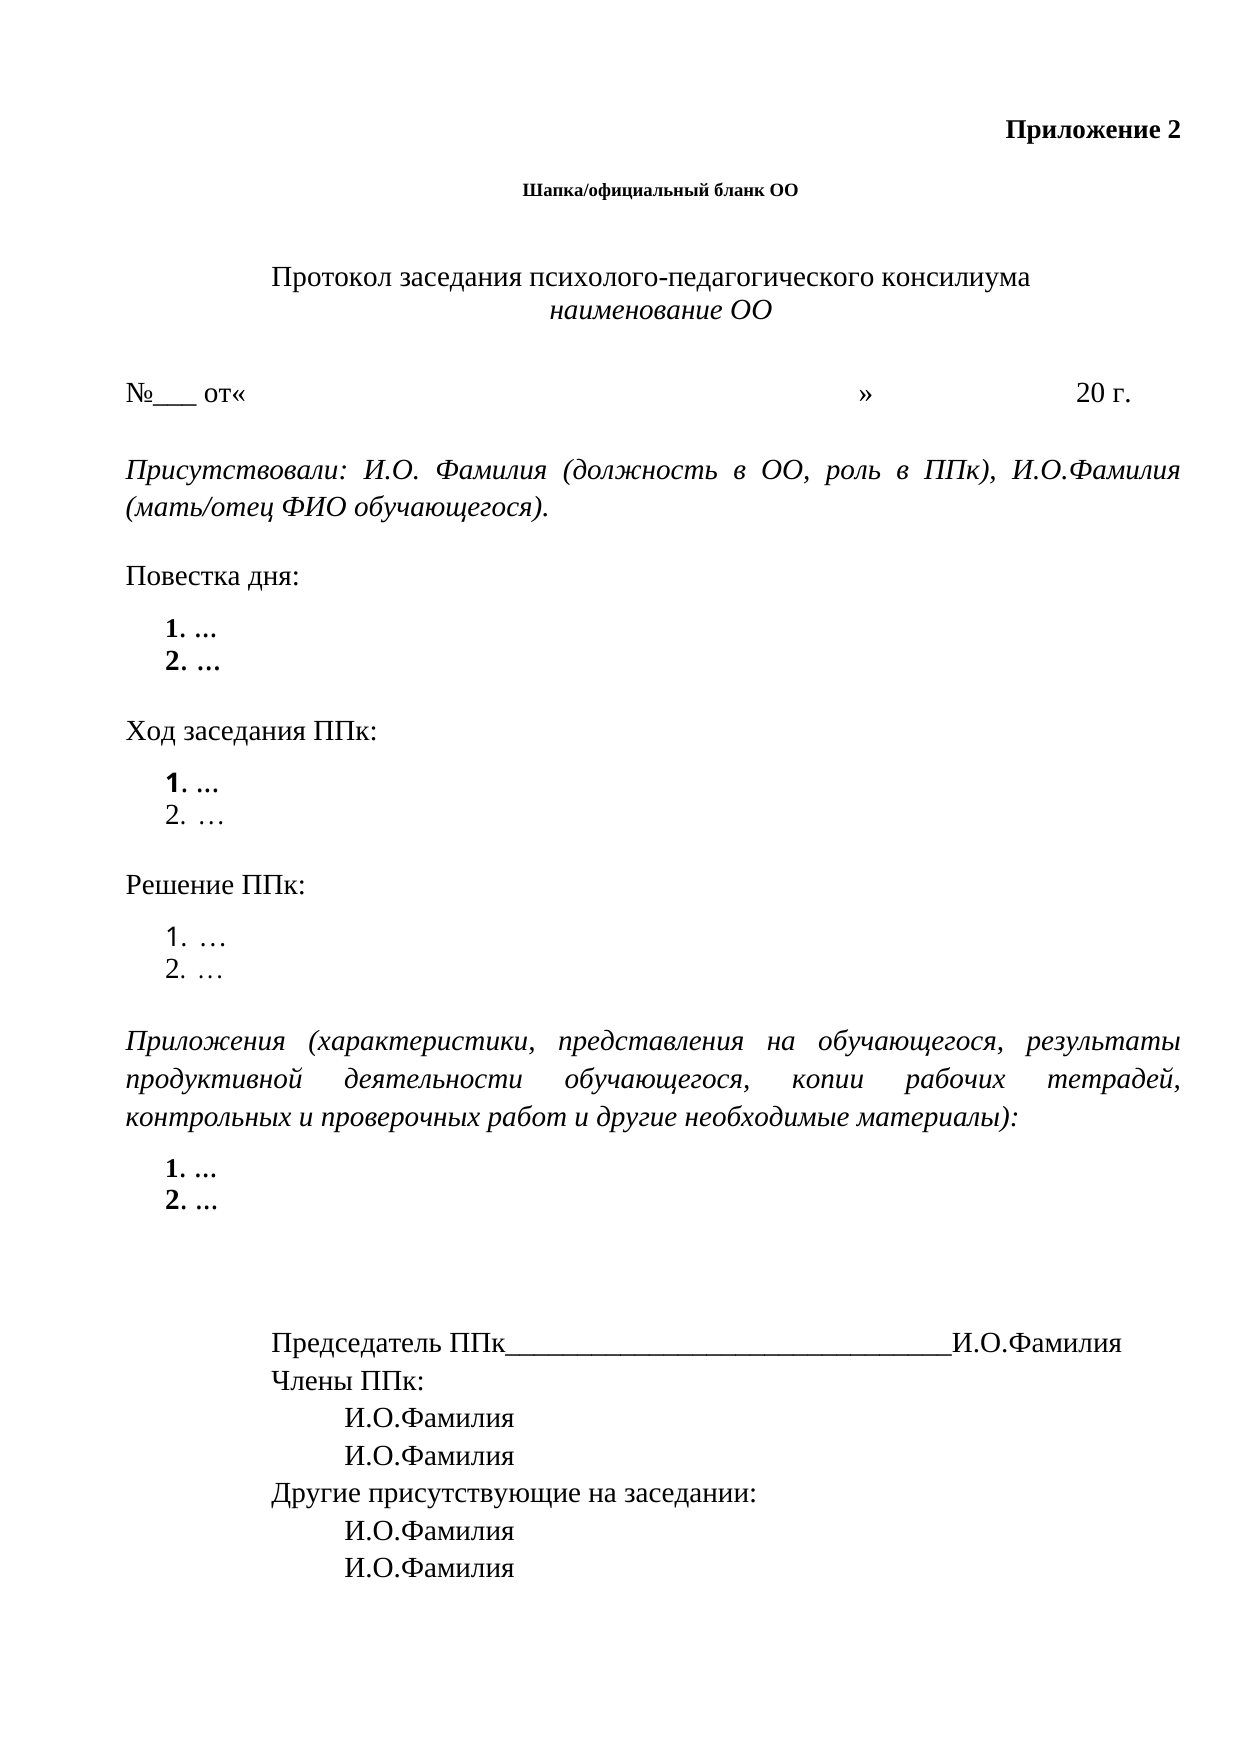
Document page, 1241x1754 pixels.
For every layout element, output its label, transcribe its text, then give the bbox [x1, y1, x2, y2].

text И.О.Фамилия [344, 1398, 1215, 1435]
text И.О.Фамилия [344, 1548, 1215, 1585]
text 1. ... [165, 925, 1215, 952]
text Протокол заседания психолого-педагогического консилиума [271, 263, 1215, 293]
text Председатель ППк И.О.Фамилия [271, 1323, 1215, 1360]
text Приложение 2 [1005, 117, 1181, 144]
text Присутствовали: И.О. Фамилия (должность в ОО, роль в ППк), И.О.Фамилия (мать/отец ФИО обучающегося). [125, 449, 1181, 524]
text 2. ... [165, 646, 1215, 677]
text И.О.Фамилия [344, 1435, 1215, 1473]
text Ход заседания ППк: [125, 717, 1215, 747]
text И.О.Фамилия [344, 1510, 1215, 1548]
text Шапка/официальный бланк ОО [107, 182, 1215, 200]
text 1. ... [165, 769, 1215, 798]
text Члены ППк: [271, 1360, 1215, 1398]
text 1. ... [165, 614, 1215, 644]
text 2. ... [165, 956, 1215, 985]
text 2. ... [165, 801, 1215, 830]
text Приложения (характеристики, представления на обучающегося, результаты продуктивной деятельности обучающегося, копии рабочих тетрадей, контрольных и проверочных работ и другие необходимые материалы): [125, 1020, 1181, 1134]
text 1. ... [165, 1154, 1215, 1183]
text наименование ОО [107, 296, 1215, 326]
text Повестка дня: [125, 562, 1215, 591]
text 2. ... [165, 1186, 1215, 1215]
text Решение ППк: [125, 871, 1215, 900]
text Другие присутствующие на заседании: [271, 1473, 1215, 1510]
text № от« » 20 г. [125, 379, 1132, 408]
